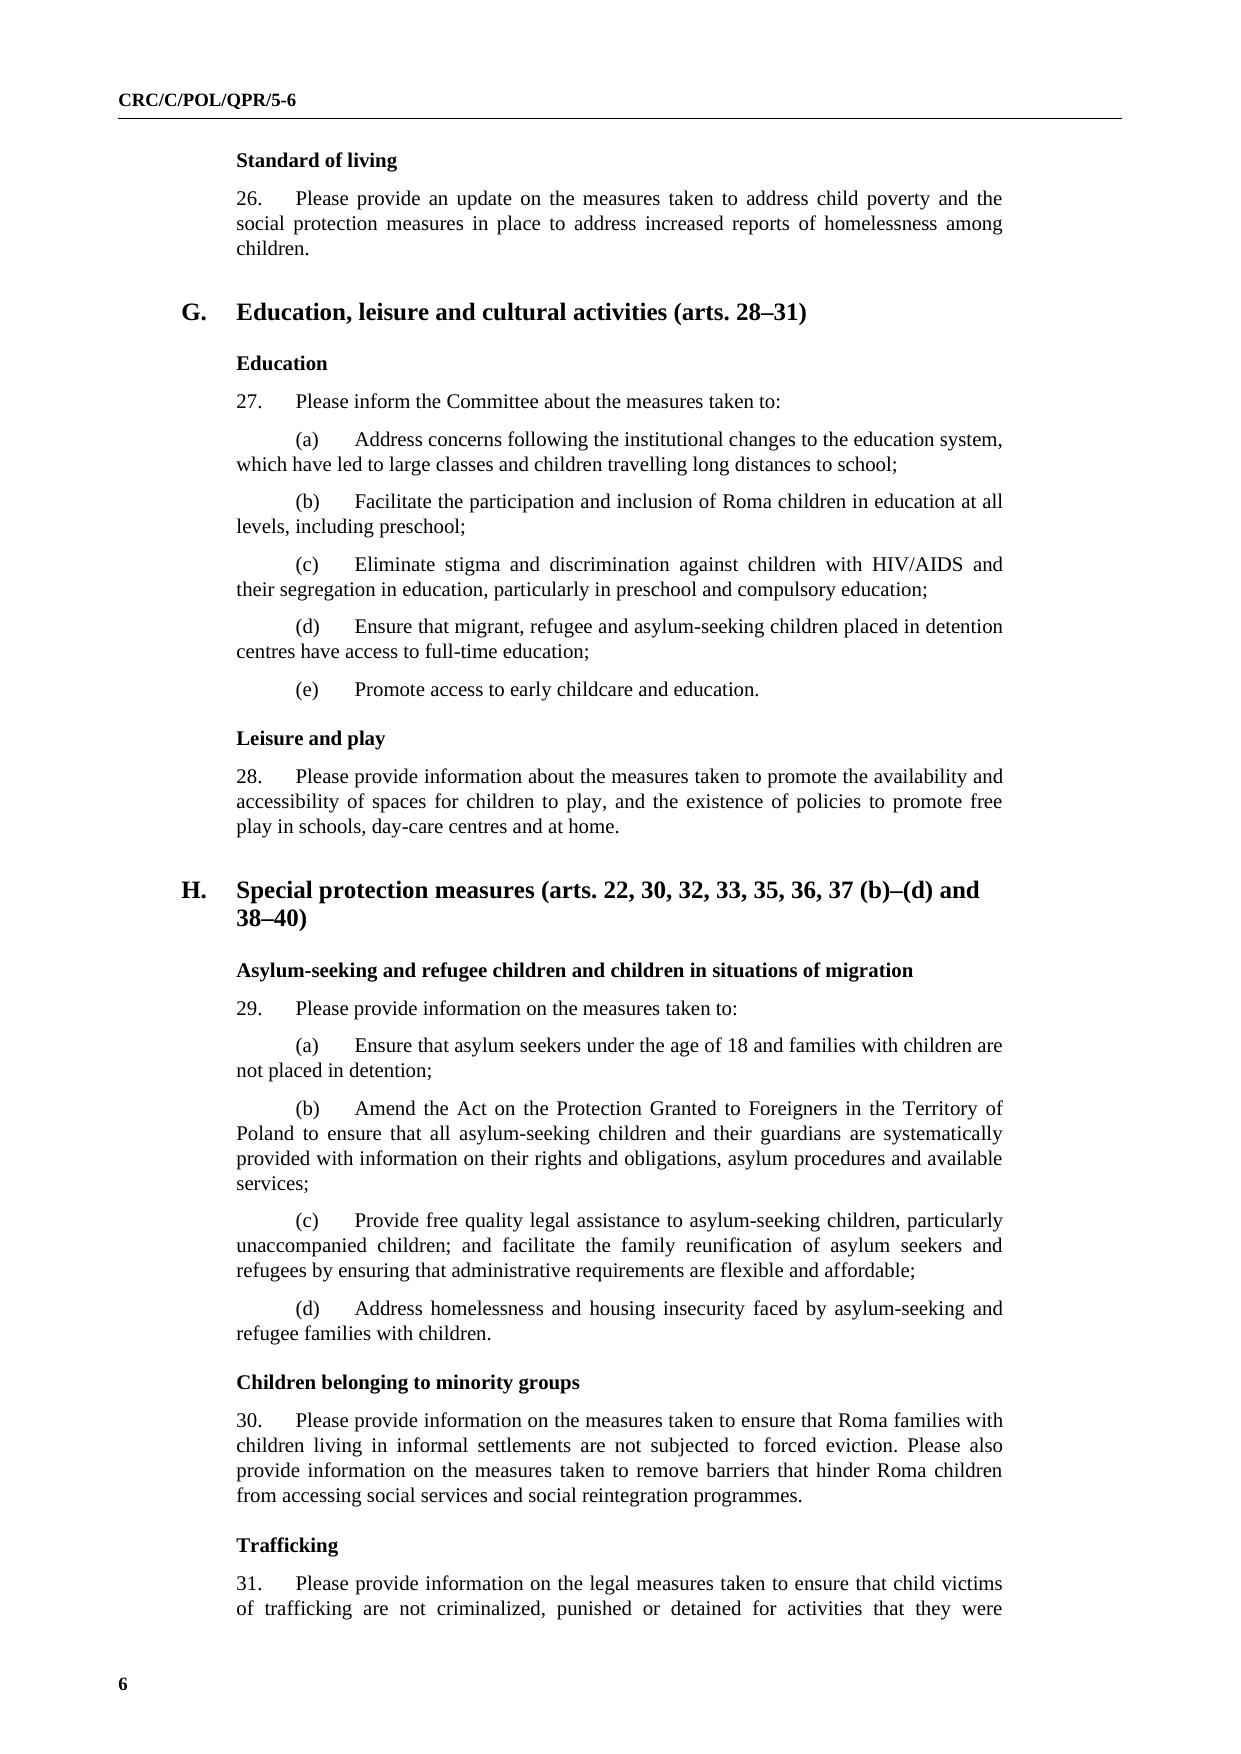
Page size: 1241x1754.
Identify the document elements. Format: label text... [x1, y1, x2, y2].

text Leisure and play [118, 726, 1004, 751]
text (b) Facilitate the participation and inclusion of Roma children in education at all levels, including preschool; [236, 488, 1004, 538]
text (a) Address concerns following the institutional changes to the education system, which have led to large classes and children travelling long distances to school; [236, 426, 1004, 476]
text 30. Please provide information on the measures taken to ensure that Roma families with children living in informal settlements are not subjected to forced eviction. Please also provide information on the measures taken to remove barriers that hinder Roma children from accessing social services and social reintegration programmes. [236, 1407, 1004, 1507]
text Education [118, 351, 1004, 376]
text (d) Address homelessness and housing insecurity faced by asylum-seeking and refugee families with children. [236, 1294, 1004, 1344]
text 28. Please provide information about the measures taken to promote the availability and accessibility of spaces for children to play, and the existence of policies to promote free play in schools, day-care centres and at home. [236, 763, 1004, 838]
text Children belonging to minority groups [118, 1369, 1004, 1394]
text (b) Amend the Act on the Protection Granted to Foreigners in the Territory of Poland to ensure that all asylum-seeking children and their guardians are systematically provided with information on their rights and obligations, asylum procedures and available services; [236, 1094, 1004, 1194]
text Asylum-seeking and refugee children and children in situations of migration [118, 957, 1004, 982]
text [236, 1569, 1004, 1619]
text (c) Provide free quality legal assistance to asylum-seeking children, particularly unaccompanied children; and facilitate the family reunification of asylum seekers and refugees by ensuring that administrative requirements are flexible and affordable; [236, 1207, 1004, 1282]
text Standard of living [118, 148, 1004, 173]
text (a) Ensure that asylum seekers under the age of 18 and families with children are not placed in detention; [236, 1032, 1004, 1082]
text 27. Please inform the Committee about the measures taken to: [236, 388, 1004, 413]
text G. Education, leisure and cultural activities (arts. 28–31) [118, 298, 1004, 326]
text 29. Please provide information on the measures taken to: [236, 994, 1004, 1019]
text (e) Promote access to early childcare and education. [236, 676, 1004, 701]
text 26. Please provide an update on the measures taken to address child poverty and the social protection measures in place to address increased reports of homelessness among children. [236, 185, 1004, 260]
text (d) Ensure that migrant, refugee and asylum-seeking children placed in detention centres have access to full-time education; [236, 613, 1004, 663]
text Trafficking [118, 1532, 1004, 1557]
text H. Special protection measures (arts. 22, 30, 32, 33, 35, 36, 37 (b)–(d) and 38–40) [118, 876, 1004, 932]
text (c) Eliminate stigma and discrimination against children with HIV/AIDS and their segregation in education, particularly in preschool and compulsory education; [236, 551, 1004, 601]
